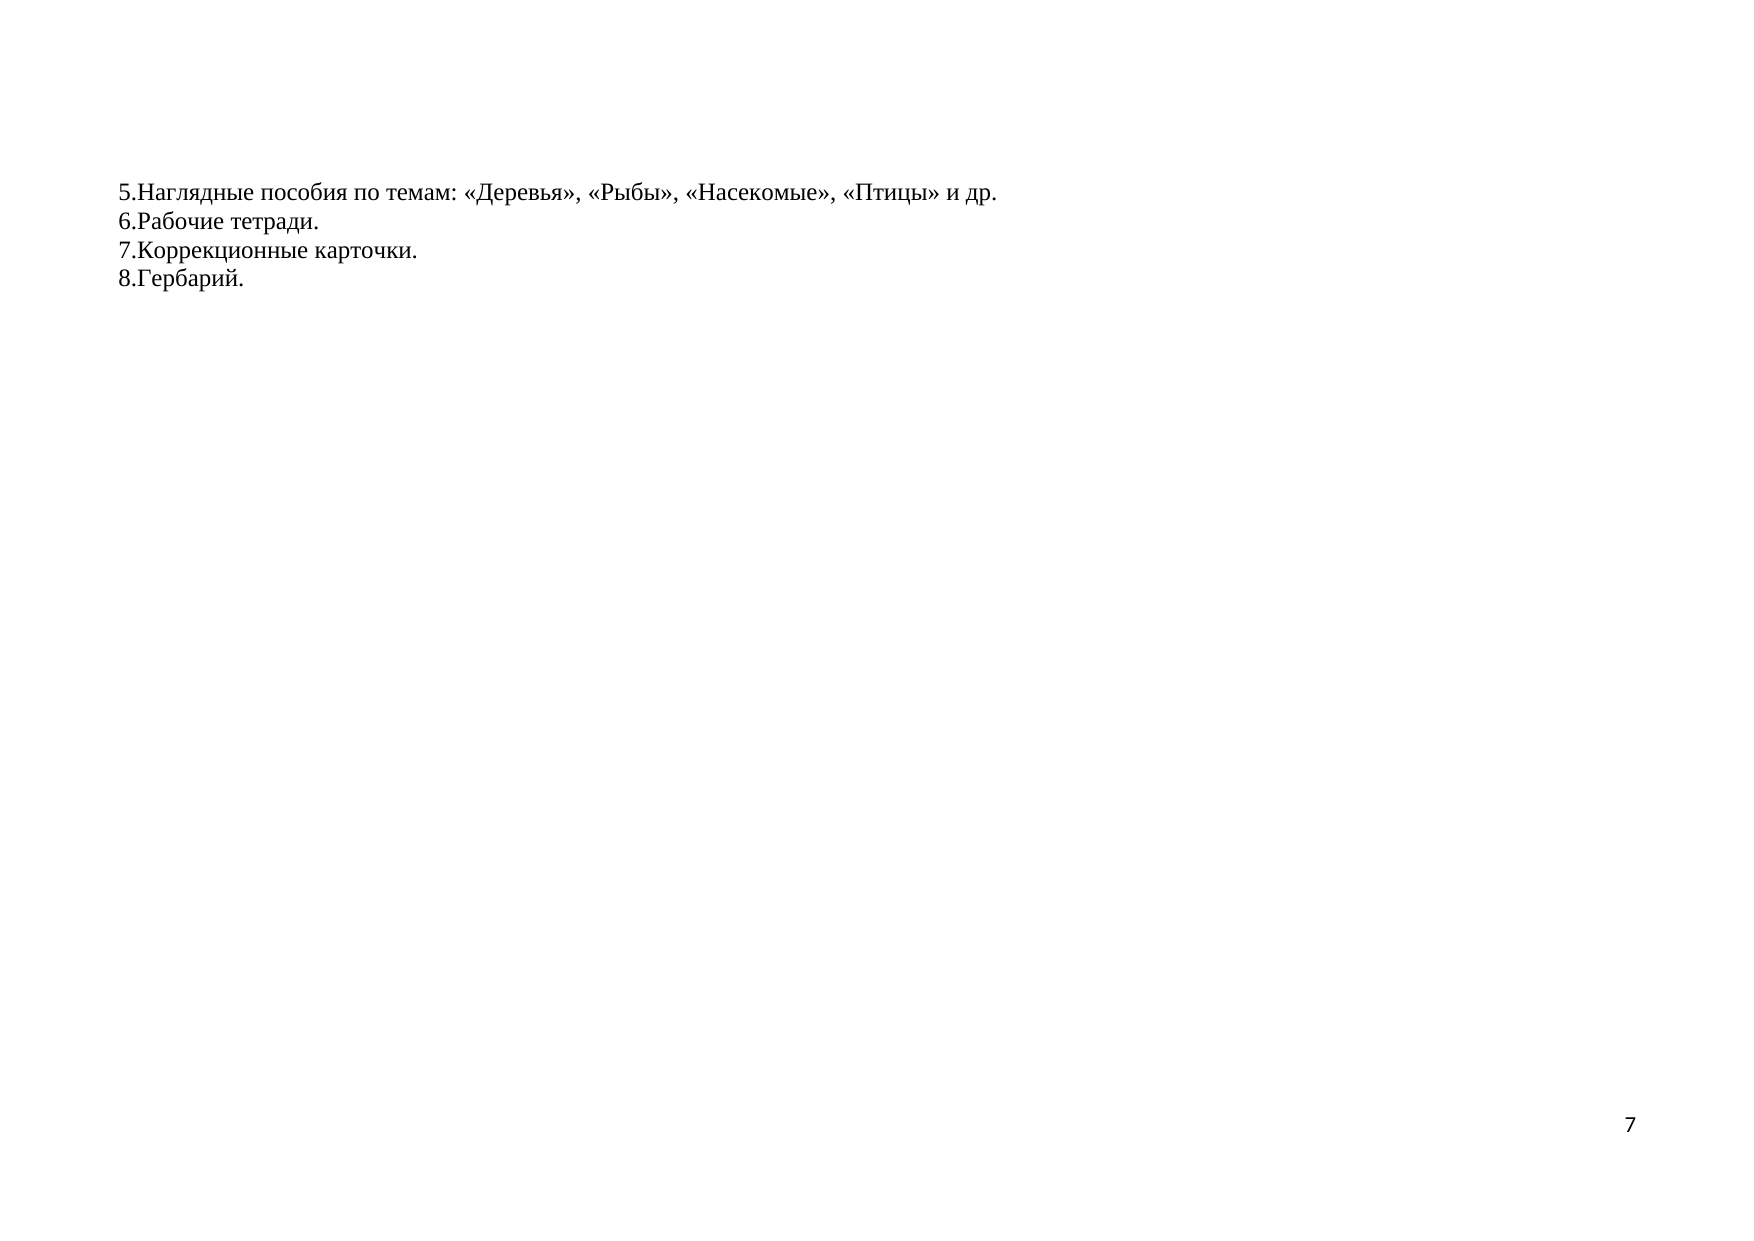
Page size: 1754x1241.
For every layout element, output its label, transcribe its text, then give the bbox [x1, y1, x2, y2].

text 8.Гербарий. [118, 263, 1636, 292]
text 7.Коррекционные карточки. [118, 235, 1636, 263]
text 5.Наглядные пособия по темам: «Деревья», «Рыбы», «Насекомые», «Птицы» и др. [118, 177, 1636, 206]
text 6.Рабочие тетради. [118, 206, 1636, 235]
